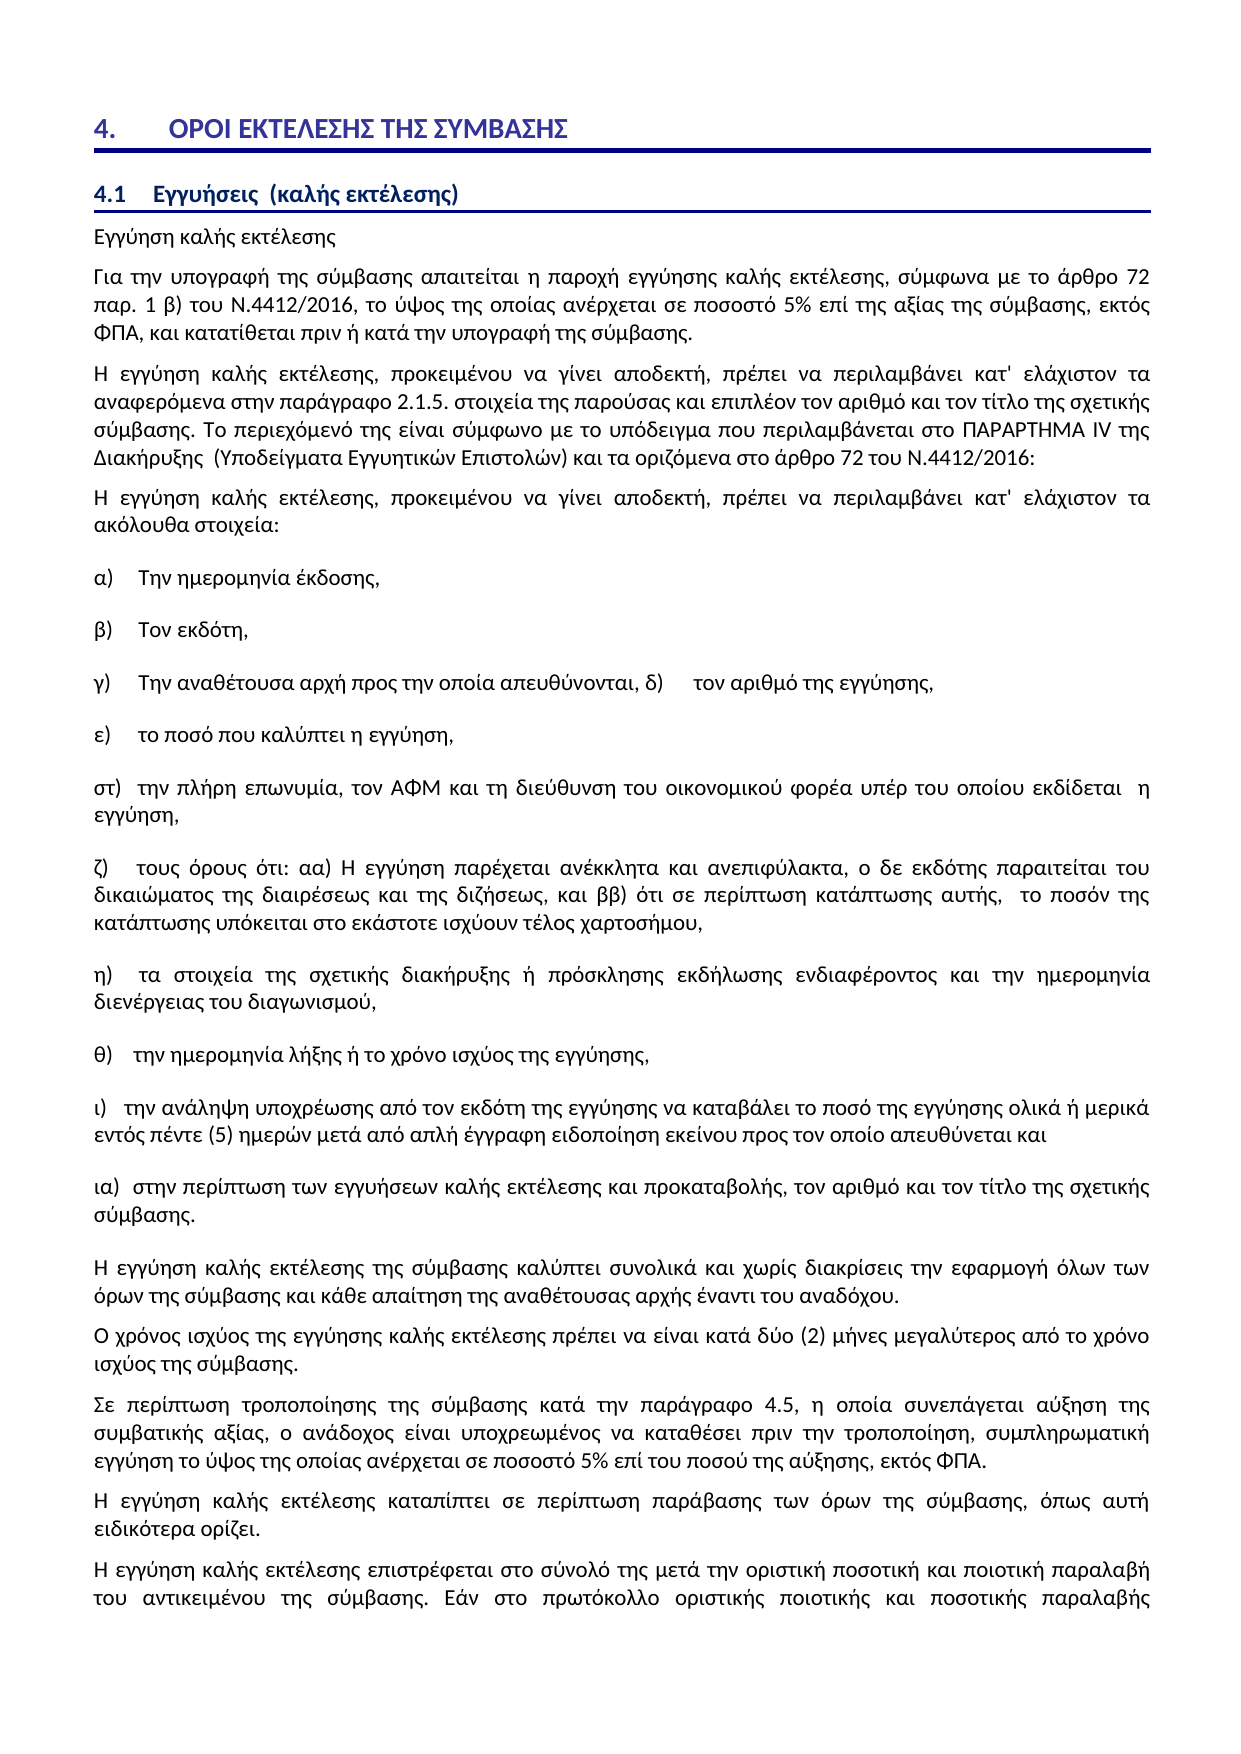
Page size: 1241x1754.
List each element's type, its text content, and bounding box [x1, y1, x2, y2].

text Η εγγύηση καλής εκτέλεσης, προκειμένου να γίνει αποδεκτή, πρέπει να περιλαμβάνει κατ' ελάχιστον τα αναφερόμενα στην παράγραφο 2.1.5. στοιχεία της παρούσας και επιπλέον τον αριθμό και τον τίτλο της σχετικής σύμβασης. Το περιεχόμενό της είναι σύμφωνο με το υπόδειγμα που περιλαμβάνεται στο ΠΑΡΑΡΤΗΜΑ ΙV της Διακήρυξης (Υποδείγματα Εγγυητικών Επιστολών) και τα οριζόμενα στο άρθρο 72 του Ν.4412/2016: [94, 359, 1151, 471]
text ζ) τους όρους ότι: αα) Η εγγύηση παρέχεται ανέκκλητα και ανεπιφύλακτα, ο δε εκδότης παραιτείται του δικαιώματος της διαιρέσεως και της διζήσεως, και ββ) ότι σε περίπτωση κατάπτωσης αυτής, το ποσόν της κατάπτωσης υπόκειται στο εκάστοτε ισχύουν τέλος χαρτοσήμου, [94, 853, 1151, 936]
text η) τα στοιχεία της σχετικής διακήρυξης ή πρόσκλησης εκδήλωσης ενδιαφέροντος και την ημερομηνία διενέργειας του διαγωνισμού, [94, 961, 1151, 1016]
text Σε περίπτωση τροποποίησης της σύμβασης κατά την παράγραφο 4.5, η οποία συνεπάγεται αύξηση της συμβατικής αξίας, ο ανάδοχος είναι υποχρεωμένος να καταθέσει πριν την τροποποίηση, συμπληρωματική εγγύηση το ύψος της οποίας ανέρχεται σε ποσοστό 5% επί του ποσού της αύξησης, εκτός ΦΠΑ. [94, 1390, 1151, 1474]
subtitle 4.1 Εγγυήσεις (καλής εκτέλεσης) [94, 178, 1151, 210]
text Η εγγύηση καλής εκτέλεσης καταπίπτει σε περίπτωση παράβασης των όρων της σύμβασης, όπως αυτή ειδικότερα ορίζει. [94, 1486, 1151, 1542]
text ε) το ποσό που καλύπτει η εγγύηση, [94, 721, 1151, 748]
text Ο χρόνος ισχύος της εγγύησης καλής εκτέλεσης πρέπει να είναι κατά δύο (2) μήνες μεγαλύτερος από το χρόνο ισχύος της σύμβασης. [94, 1321, 1151, 1377]
text Η εγγύηση καλής εκτέλεσης, προκειμένου να γίνει αποδεκτή, πρέπει να περιλαμβάνει κατ' ελάχιστον τα ακόλουθα στοιχεία: [94, 484, 1151, 538]
text γ) Την αναθέτουσα αρχή προς την οποία απευθύνονται, δ) τον αριθμό της εγγύησης, [94, 668, 1151, 696]
text θ) την ημερομηνία λήξης ή το χρόνο ισχύος της εγγύησης, [94, 1041, 1151, 1068]
text ια) στην περίπτωση των εγγυήσεων καλής εκτέλεσης και προκαταβολής, τον αριθμό και τον τίτλο της σχετικής σύμβασης. [94, 1173, 1151, 1228]
text Για την υπογραφή της σύμβασης απαιτείται η παροχή εγγύησης καλής εκτέλεσης, σύμφωνα με το άρθρο 72 παρ. 1 β) του Ν.4412/2016, το ύψος της οποίας ανέρχεται σε ποσοστό 5% επί της αξίας της σύμβασης, εκτός ΦΠΑ, και κατατίθεται πριν ή κατά την υπογραφή της σύμβασης. [94, 262, 1151, 346]
text β) Τον εκδότη, [94, 616, 1151, 643]
text α) Την ημερομηνία έκδοσης, [94, 563, 1151, 591]
text Εγγύηση καλής εκτέλεσης [94, 222, 1151, 250]
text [94, 1555, 1151, 1611]
text ι) την ανάληψη υποχρέωσης από τον εκδότη της εγγύησης να καταβάλει το ποσό της εγγύησης ολικά ή μερικά εντός πέντε (5) ημερών μετά από απλή έγγραφη ειδοποίηση εκείνου προς τον οποίο απευθύνεται και [94, 1093, 1151, 1148]
text στ) την πλήρη επωνυμία, τον ΑΦΜ και τη διεύθυνση του οικονομικού φορέα υπέρ του οποίου εκδίδεται η εγγύηση, [94, 773, 1151, 828]
text Η εγγύηση καλής εκτέλεσης της σύμβασης καλύπτει συνολικά και χωρίς διακρίσεις την εφαρμογή όλων των όρων της σύμβασης και κάθε απαίτηση της αναθέτουσας αρχής έναντι του αναδόχου. [94, 1253, 1151, 1309]
subtitle 4. ΟΡΟΙ ΕΚΤΕΛΕΣΗΣ ΤΗΣ ΣΥΜΒΑΣΗΣ [94, 110, 1151, 148]
